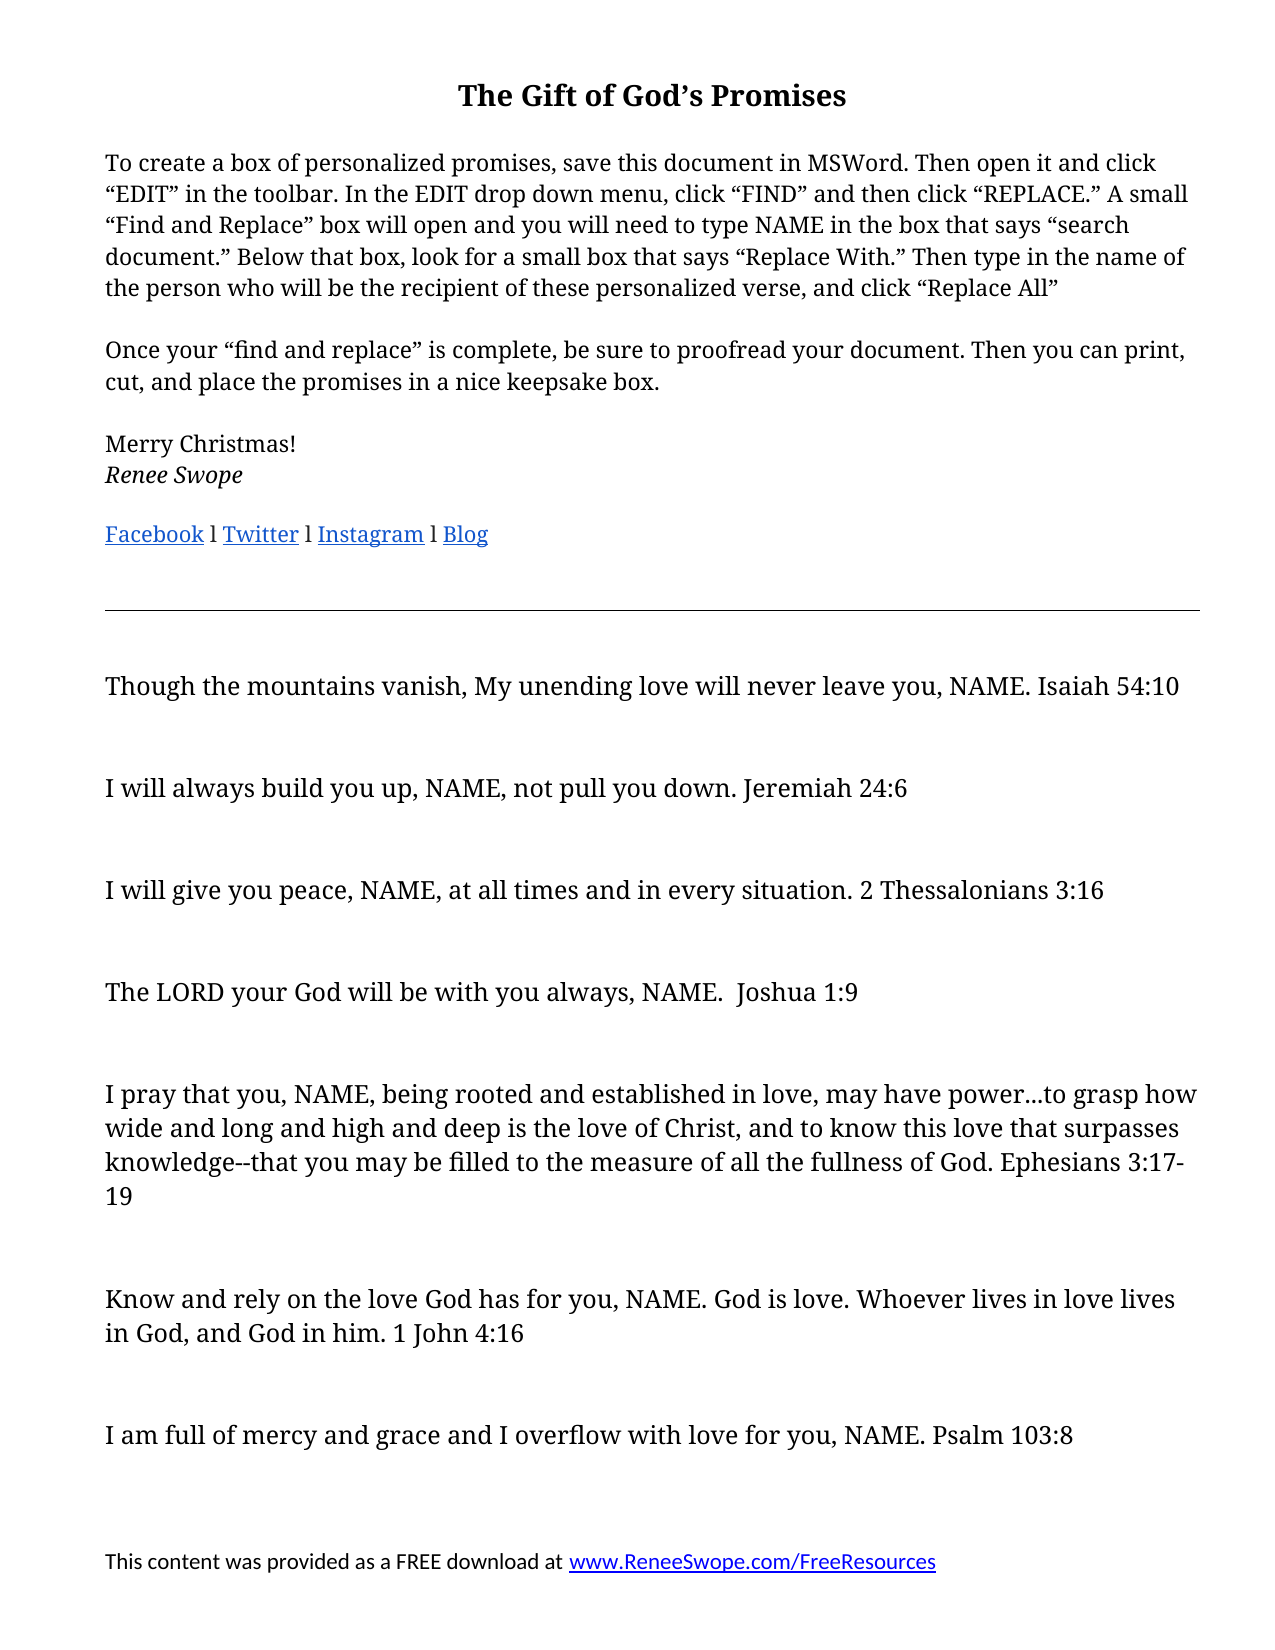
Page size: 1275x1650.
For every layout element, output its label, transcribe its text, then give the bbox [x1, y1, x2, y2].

text Facebook l Twitter l Instagram l Blog [105, 518, 1200, 548]
text Know and rely on the love God has for you, NAME. God is love. Whoever lives in love lives in God, and God in him. 1 John 4:16 [105, 1281, 1200, 1349]
text Merry Christmas! [105, 428, 1200, 459]
text I pray that you, NAME, being rooted and established in love, may have power...to grasp how wide and long and high and deep is the love of Christ, and to know this love that surpasses knowledge--that you may be filled to the measure of all the fullness of God. Ephesians 3:17-19 [105, 1077, 1200, 1213]
text I will always build you up, NAME, not pull you down. Jeremiah 24:6 [105, 770, 1200, 804]
text Renee Swope [105, 459, 1200, 518]
text Once your “find and replace” is complete, be sure to proofread your document. Then you can print, cut, and place the promises in a nice keepsake box. [105, 334, 1200, 397]
text The Gift of God’s Promises [105, 75, 1200, 115]
text The LORD your God will be with you always, NAME. Joshua 1:9 [105, 975, 1200, 1009]
text Though the mountains vanish, My unending love will never leave you, NAME. Isaiah 54:10 [105, 668, 1200, 702]
text I am full of mercy and grace and I overflow with love for you, NAME. Psalm 103:8 [105, 1417, 1200, 1452]
text To create a box of personalized promises, save this document in MSWord. Then open it and click “EDIT” in the toolbar. In the EDIT drop down menu, click “FIND” and then click “REPLACE.” A small “Find and Replace” box will open and you will need to type NAME in the box that says “search document.” Below that box, look for a small box that says “Replace With.” Then type in the name of the person who will be the recipient of these personalized verse, and click “Replace All” [105, 147, 1200, 303]
text I will give you peace, NAME, at all times and in every situation. 2 Thessalonians 3:16 [105, 872, 1200, 907]
